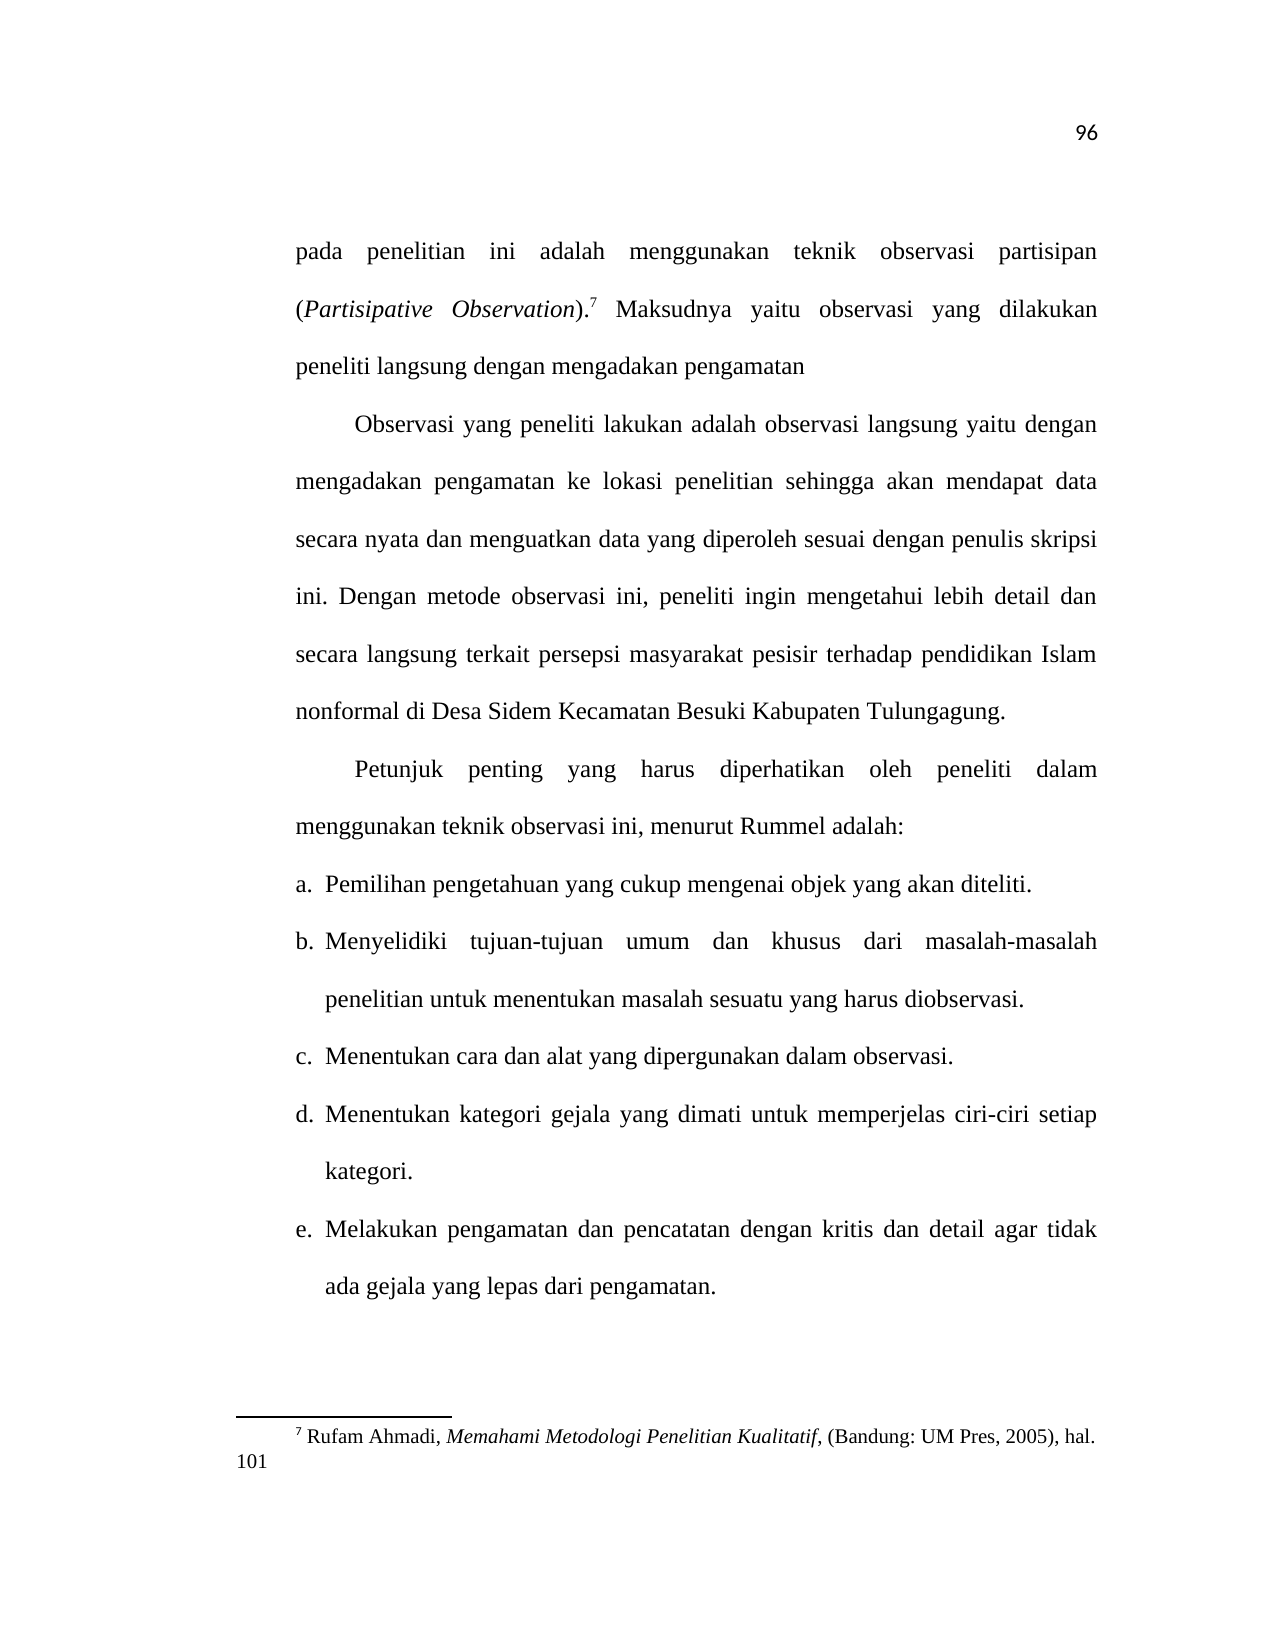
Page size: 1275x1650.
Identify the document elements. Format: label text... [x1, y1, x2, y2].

list Melakukan pengamatan dan pencatatan dengan kritis dan detail agar tidak ada gejala yang lepas dari pengamatan. [295, 1214, 1098, 1300]
list Pemilihan pengetahuan yang cukup mengenai objek yang akan diteliti. [295, 869, 1098, 897]
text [295, 236, 1098, 380]
list Menyelidiki tujuan-tujuan umum dan khusus dari masalah-masalah penelitian untuk menentukan masalah sesuatu yang harus diobservasi. [295, 926, 1098, 1012]
list Observasi yang peneliti lakukan adalah observasi langsung yaitu dengan mengadakan pengamatan ke lokasi penelitian sehingga akan mendapat data secara nyata dan menguatkan data yang diperoleh sesuai dengan penulis skripsi ini. Dengan metode observasi ini, peneliti ingin mengetahui lebih detail dan secara langsung terkait persepsi masyarakat pesisir terhadap pendidikan Islam nonformal di Desa Sidem Kecamatan Besuki Kabupaten Tulungagung. [295, 409, 1098, 725]
list Petunjuk penting yang harus diperhatikan oleh peneliti dalam menggunakan teknik observasi ini, menurut Rummel adalah: [295, 754, 1098, 840]
list Menentukan cara dan alat yang dipergunakan dalam observasi. [295, 1041, 1098, 1070]
list Menentukan kategori gejala yang dimati untuk memperjelas ciri-ciri setiap kategori. [295, 1099, 1098, 1185]
